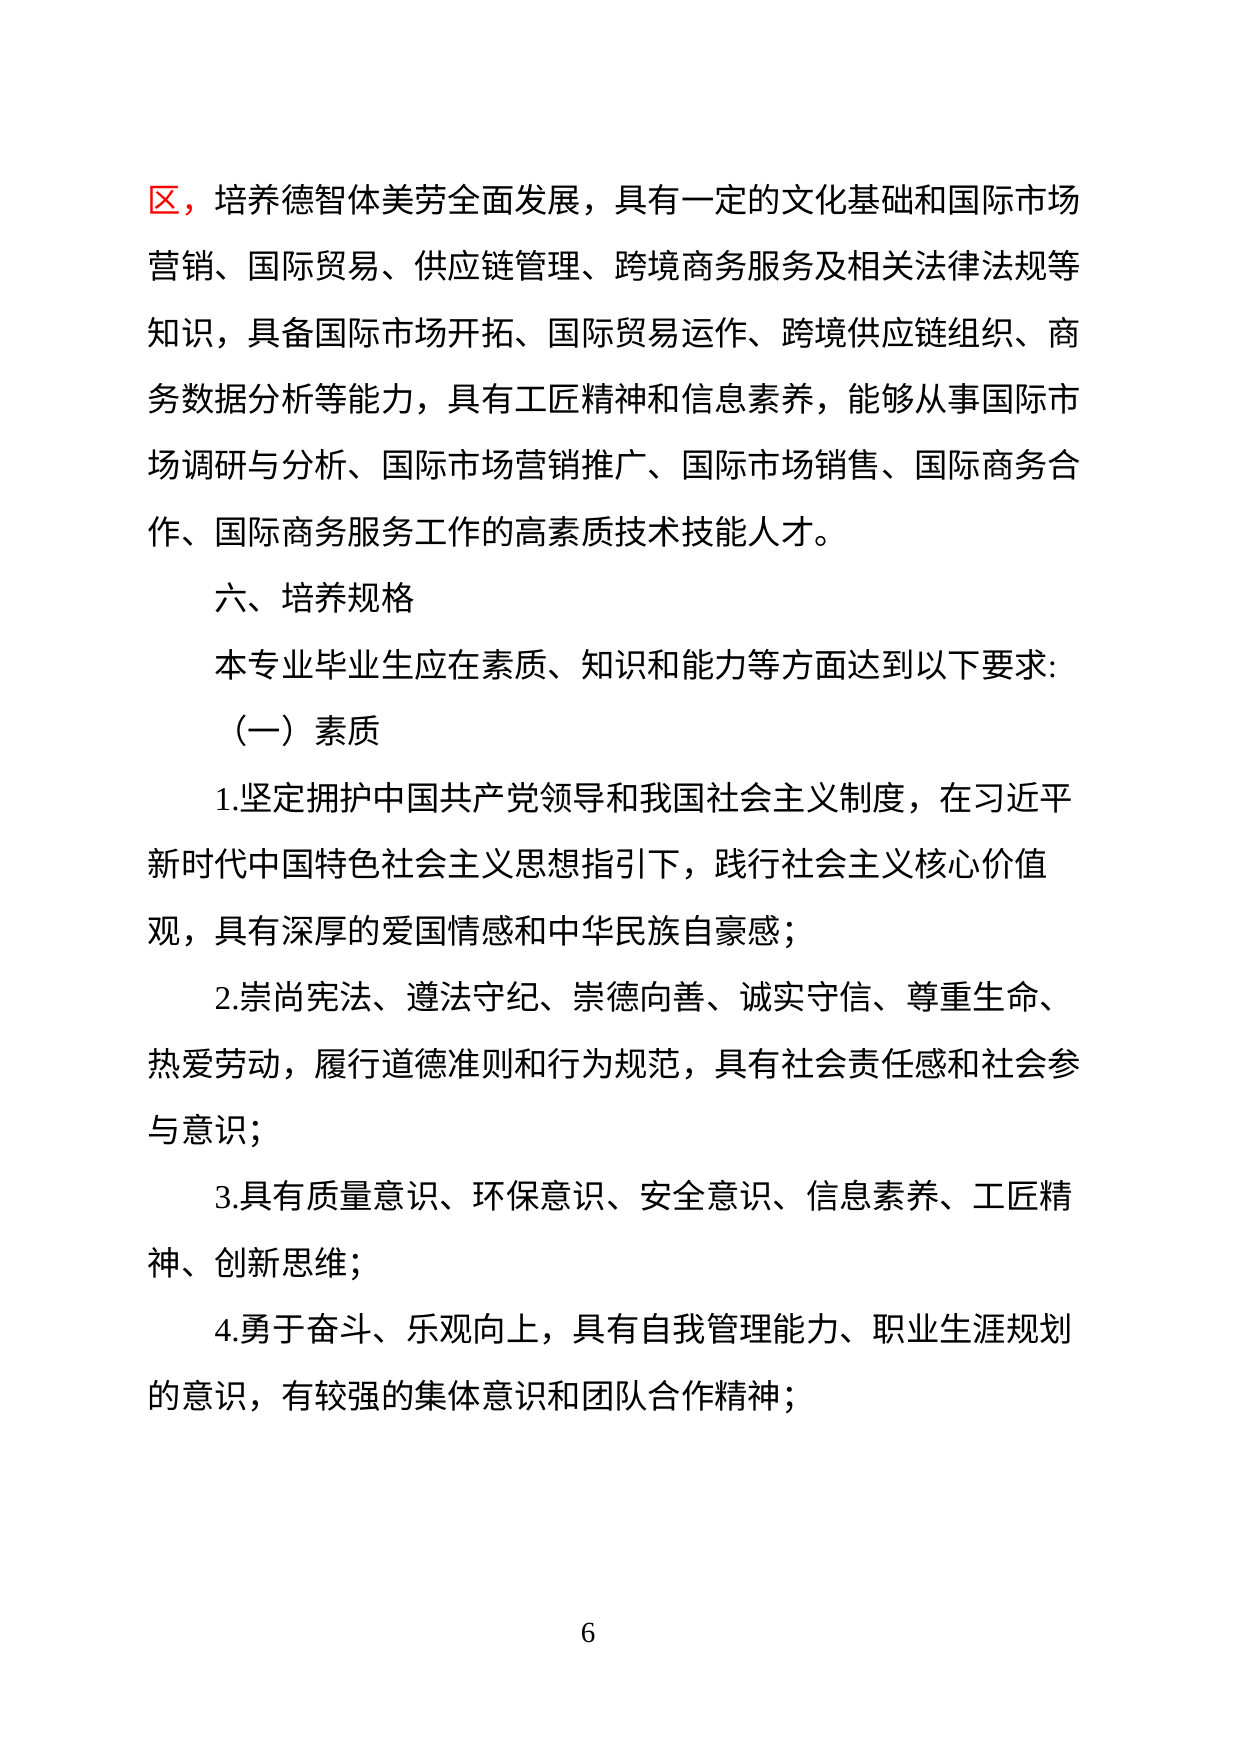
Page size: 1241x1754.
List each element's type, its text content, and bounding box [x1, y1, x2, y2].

text 4.勇于奋斗、乐观向上，具有自我管理能力、职业生涯规划的意识，有较强的集体意识和团队合作精神； [148, 1294, 1093, 1427]
text 六、培养规格 [148, 563, 1093, 629]
text 本专业毕业生应在素质、知识和能力等方面达到以下要求: [148, 629, 1093, 696]
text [148, 164, 1093, 563]
text 2.崇尚宪法、遵法守纪、崇德向善、诚实守信、尊重生命、热爱劳动，履行道德准则和行为规范，具有社会责任感和社会参与意识； [148, 962, 1093, 1161]
text 3.具有质量意识、环保意识、安全意识、信息素养、工匠精神、创新思维； [148, 1161, 1093, 1294]
text （一）素质 [148, 696, 1093, 762]
text 1.坚定拥护中国共产党领导和我国社会主义制度，在习近平新时代中国特色社会主义思想指引下，践行社会主义核心价值观，具有深厚的爱国情感和中华民族自豪感； [148, 762, 1093, 962]
